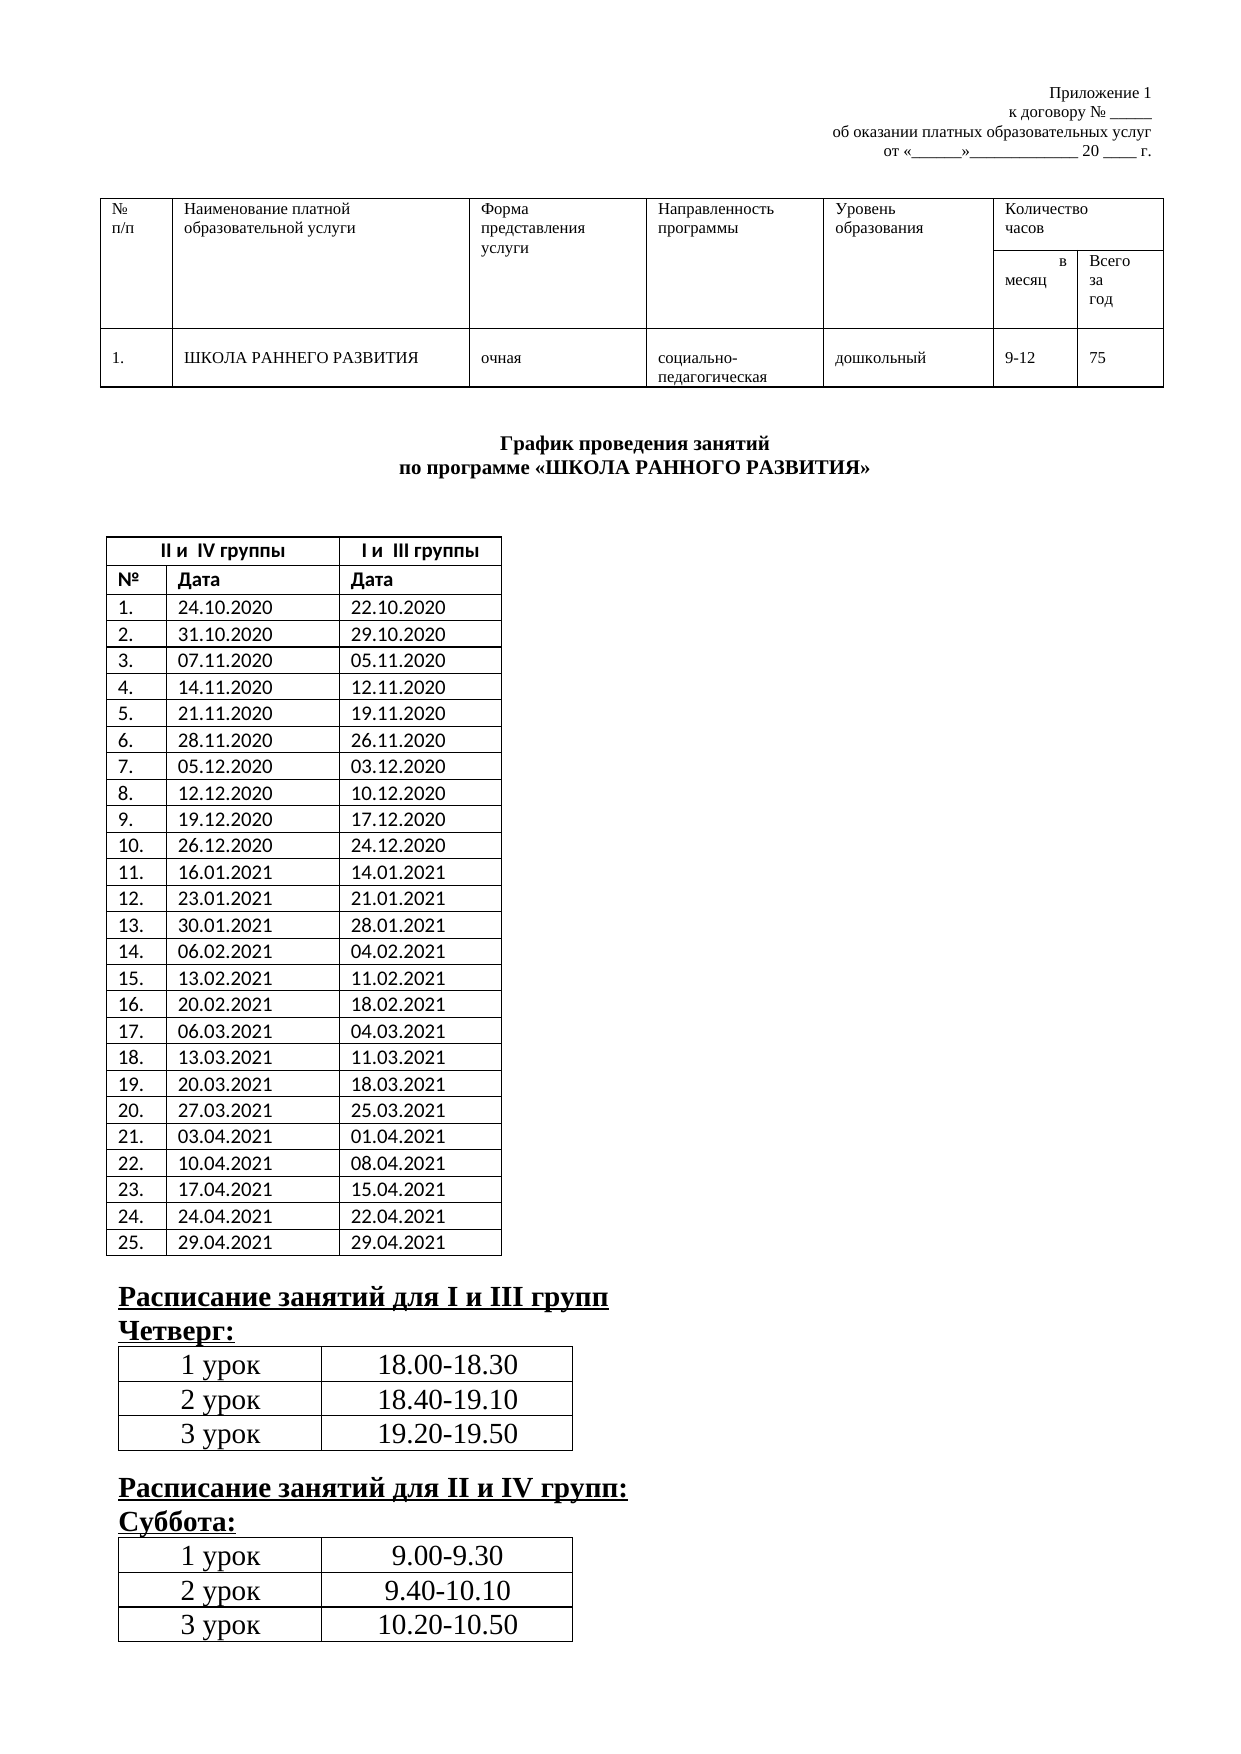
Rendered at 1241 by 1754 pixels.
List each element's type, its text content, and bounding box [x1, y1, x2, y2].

table_cell 11. [107, 859, 166, 884]
table_cell 19. [107, 1071, 166, 1096]
table_cell 7. [107, 753, 166, 779]
table_cell 27.03.2021 [167, 1097, 339, 1123]
table_header 9.00-9.30 [322, 1538, 572, 1572]
table_cell 24.10.2020 [167, 595, 339, 620]
table_cell 9. [107, 806, 166, 832]
table_cell 18.02.2021 [340, 991, 501, 1017]
table_cell 20.03.2021 [167, 1071, 339, 1096]
table_cell Всего за год [1078, 251, 1163, 328]
text График проведения занятий [118, 431, 1152, 455]
table_cell 14.01.2021 [340, 859, 501, 884]
table_cell 26.12.2020 [167, 833, 339, 858]
table_cell 1. [107, 595, 166, 620]
table_cell 19.12.2020 [167, 806, 339, 832]
table_cell 23. [107, 1177, 166, 1202]
table_cell 05.11.2020 [340, 648, 501, 673]
table_cell 25. [107, 1230, 166, 1255]
table_cell 06.02.2021 [167, 939, 339, 964]
table_cell 8. [107, 780, 166, 805]
table_cell 11.02.2021 [340, 965, 501, 990]
table_cell 2 урок [119, 1382, 321, 1415]
table_cell 22. [107, 1150, 166, 1176]
table_cell 9-12 [994, 329, 1077, 386]
table_cell 12.12.2020 [167, 780, 339, 805]
table_cell в месяц [994, 251, 1077, 328]
table_cell № [107, 566, 166, 593]
table_cell 16.01.2021 [167, 859, 339, 884]
table_cell 18.03.2021 [340, 1071, 501, 1096]
table_cell 10.04.2021 [167, 1150, 339, 1176]
table_cell 16. [107, 991, 166, 1017]
table_cell 25.03.2021 [340, 1097, 501, 1123]
table_cell 19.11.2020 [340, 700, 501, 726]
table_header Количество часов [994, 199, 1163, 250]
table_cell Дата [167, 566, 339, 593]
table_cell 22.04.2021 [340, 1203, 501, 1228]
table_cell 03.04.2021 [167, 1124, 339, 1149]
table_cell очная [470, 329, 646, 386]
table_cell 10. [107, 833, 166, 858]
table_cell 15.04.2021 [340, 1177, 501, 1202]
table_cell 4. [107, 674, 166, 699]
table_cell 17.12.2020 [340, 806, 501, 832]
table_header № п/п [101, 199, 172, 328]
table_cell 30.01.2021 [167, 912, 339, 937]
table_cell 20. [107, 1097, 166, 1123]
table_cell 03.12.2020 [340, 753, 501, 779]
text от «______»_____________ 20 ____ г. [118, 141, 1152, 160]
table_cell 15. [107, 965, 166, 990]
table_cell 24. [107, 1203, 166, 1228]
table_cell 14. [107, 939, 166, 964]
table_cell 29.04.2021 [340, 1230, 501, 1255]
table_cell 3 урок [119, 1608, 321, 1641]
table_cell 24.04.2021 [167, 1203, 339, 1228]
table_cell 08.04.2021 [340, 1150, 501, 1176]
text по программе «ШКОЛА РАННОГО РАЗВИТИЯ» [118, 455, 1152, 479]
table_header 18.00-18.30 [322, 1347, 572, 1381]
table_cell 11.03.2021 [340, 1044, 501, 1070]
table_header 1 урок [119, 1538, 321, 1572]
table_header 1 урок [119, 1347, 321, 1381]
table_cell 12.11.2020 [340, 674, 501, 699]
table_header Направленность программы [647, 199, 823, 328]
table_cell ШКОЛА РАННЕГО РАЗВИТИЯ [173, 329, 469, 386]
table_cell 18.40-19.10 [322, 1382, 572, 1415]
table_cell 28.11.2020 [167, 727, 339, 752]
table_cell 17. [107, 1018, 166, 1043]
table_cell 10.12.2020 [340, 780, 501, 805]
table_cell 28.01.2021 [340, 912, 501, 937]
text об оказании платных образовательных услуг [118, 121, 1152, 141]
table_cell 12. [107, 886, 166, 911]
table_cell 04.03.2021 [340, 1018, 501, 1043]
text Расписание занятий для I и III групп [118, 1279, 1152, 1313]
text Расписание занятий для II и IV групп: [118, 1470, 1152, 1504]
table_cell 19.20-19.50 [322, 1416, 572, 1450]
table_cell 05.12.2020 [167, 753, 339, 779]
table_cell 17.04.2021 [167, 1177, 339, 1202]
table_cell 21.11.2020 [167, 700, 339, 726]
table_cell 10.20-10.50 [322, 1608, 572, 1641]
table_cell 14.11.2020 [167, 674, 339, 699]
table_cell 13.02.2021 [167, 965, 339, 990]
table_cell 1. [101, 329, 172, 386]
table_cell 06.03.2021 [167, 1018, 339, 1043]
table_cell Дата [340, 566, 501, 593]
table_header II и IV группы [107, 538, 339, 565]
text Приложение 1 [118, 83, 1152, 102]
table_cell 2 урок [119, 1573, 321, 1606]
table_cell 18. [107, 1044, 166, 1070]
table_cell дошкольный [824, 329, 993, 386]
table_cell социально-педагогическая [647, 329, 823, 386]
table_cell 13. [107, 912, 166, 937]
table_header Наименование платной образовательной услуги [173, 199, 469, 328]
table_cell 3 урок [119, 1416, 321, 1450]
table_cell 04.02.2021 [340, 939, 501, 964]
text Суббота: [118, 1504, 1152, 1537]
table_cell 07.11.2020 [167, 648, 339, 673]
table_cell 23.01.2021 [167, 886, 339, 911]
table_header Форма представления услуги [470, 199, 646, 328]
table_cell 75 [1078, 329, 1163, 386]
table_header I и III группы [340, 538, 501, 565]
table_cell 6. [107, 727, 166, 752]
table_cell 2. [107, 621, 166, 646]
text Четверг: [118, 1313, 1152, 1346]
table_cell 21. [107, 1124, 166, 1149]
text к договору № _____ [118, 102, 1152, 121]
table_cell 9.40-10.10 [322, 1573, 572, 1606]
table_cell 5. [107, 700, 166, 726]
table_cell 31.10.2020 [167, 621, 339, 646]
table_header Уровень образования [824, 199, 993, 328]
table_cell 29.10.2020 [340, 621, 501, 646]
table_cell 29.04.2021 [167, 1230, 339, 1255]
table_cell 26.11.2020 [340, 727, 501, 752]
table_cell 13.03.2021 [167, 1044, 339, 1070]
table_cell 3. [107, 648, 166, 673]
table_cell 01.04.2021 [340, 1124, 501, 1149]
table_cell 24.12.2020 [340, 833, 501, 858]
table_cell 22.10.2020 [340, 595, 501, 620]
table_cell 21.01.2021 [340, 886, 501, 911]
table_cell 20.02.2021 [167, 991, 339, 1017]
